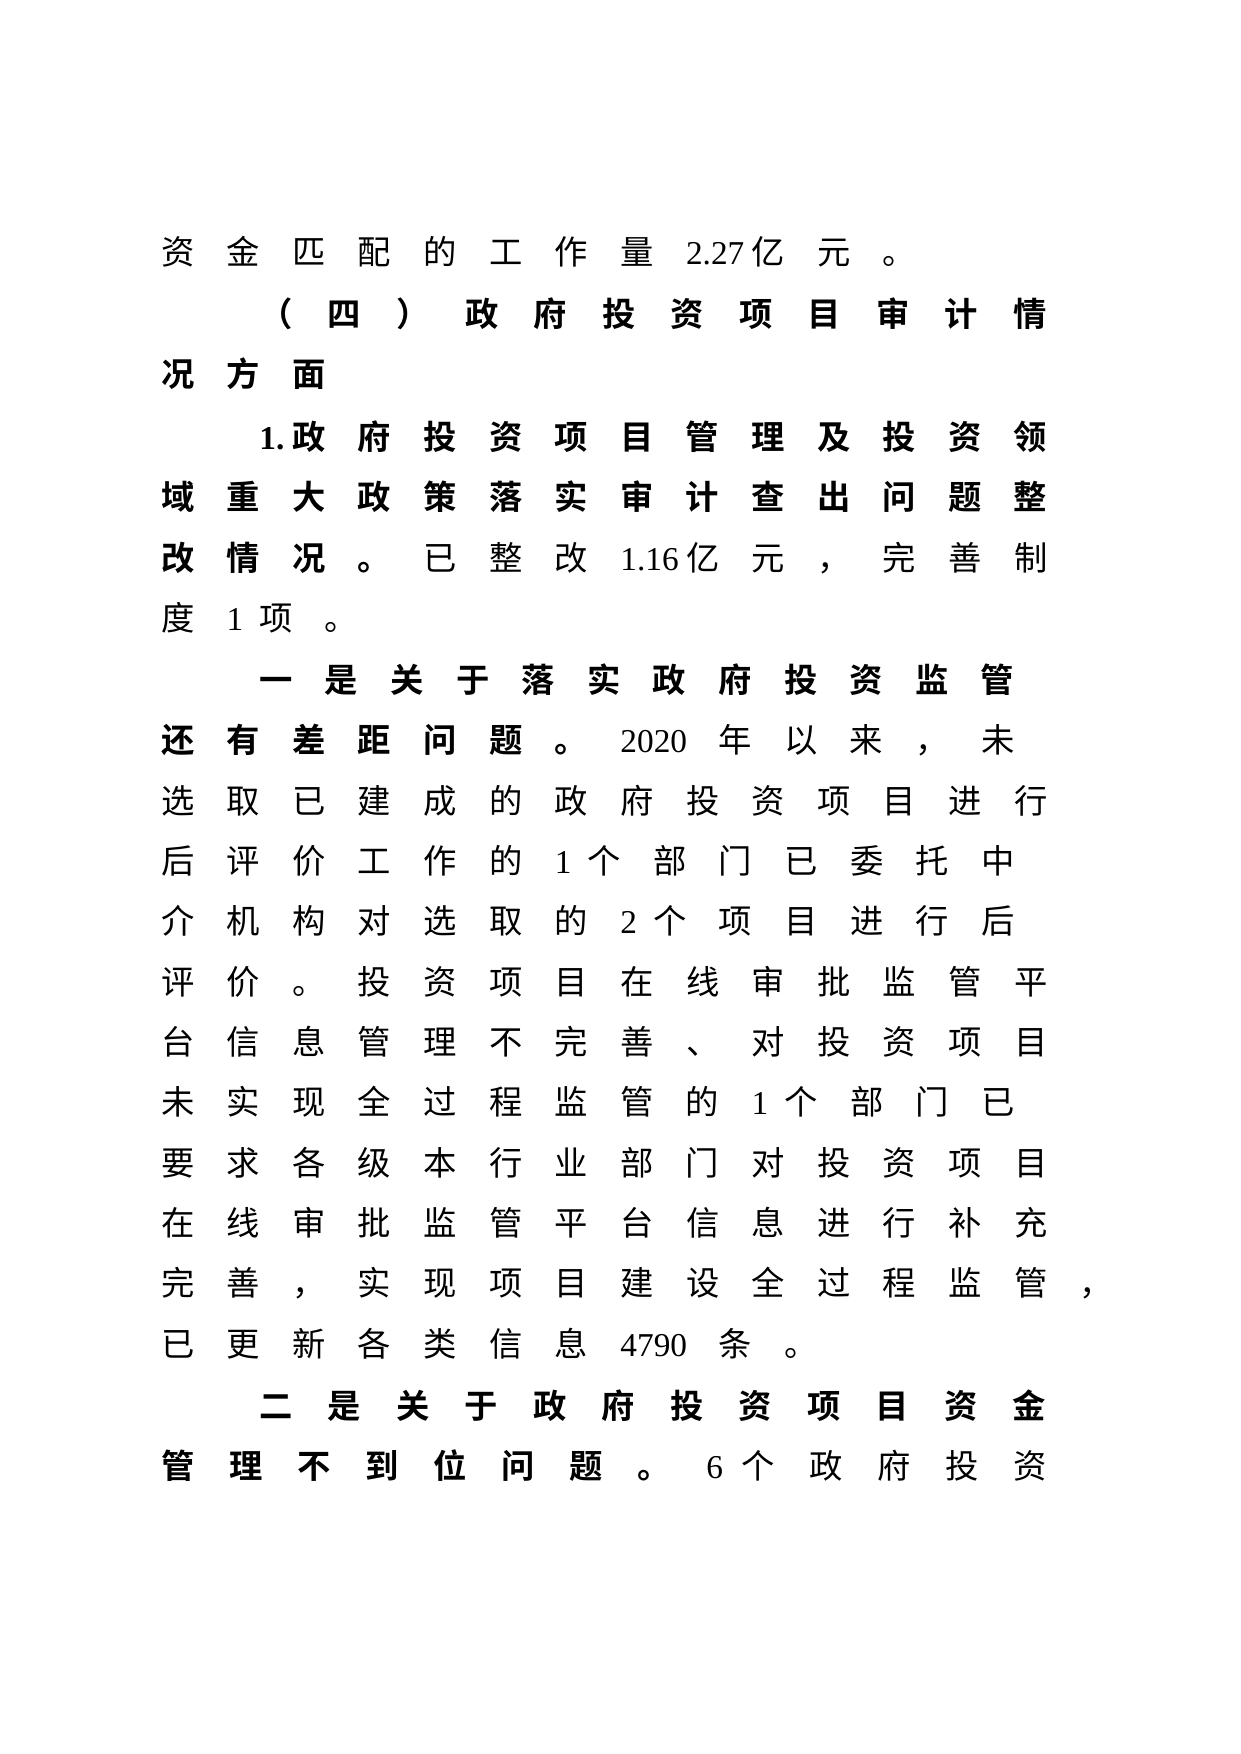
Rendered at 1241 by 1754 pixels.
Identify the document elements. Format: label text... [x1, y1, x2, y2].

text 一是关于落实政府投资监管还有差距问题。2020年以来，未选取已建成的政府投资项目进行后评价工作的1个部门已委托中介机构对选取的2个项目进行后评价。投资项目在线审批监管平台信息管理不完善、对投资项目未实现全过程监管的1个部门已要求各级本行业部门对投资项目在线审批监管平台信息进行补充完善，实现项目建设全过程监管，已更新各类信息4790条。 [152, 648, 1088, 1374]
text （四）政府投资项目审计情况方面 [152, 282, 1088, 404]
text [152, 219, 1088, 282]
list 1.政府投资项目管理及投资领域重大政策落实审计查出问题整改情况。已整改1.16亿元，完善制度1项。 [152, 404, 1088, 648]
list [152, 1374, 1088, 1496]
